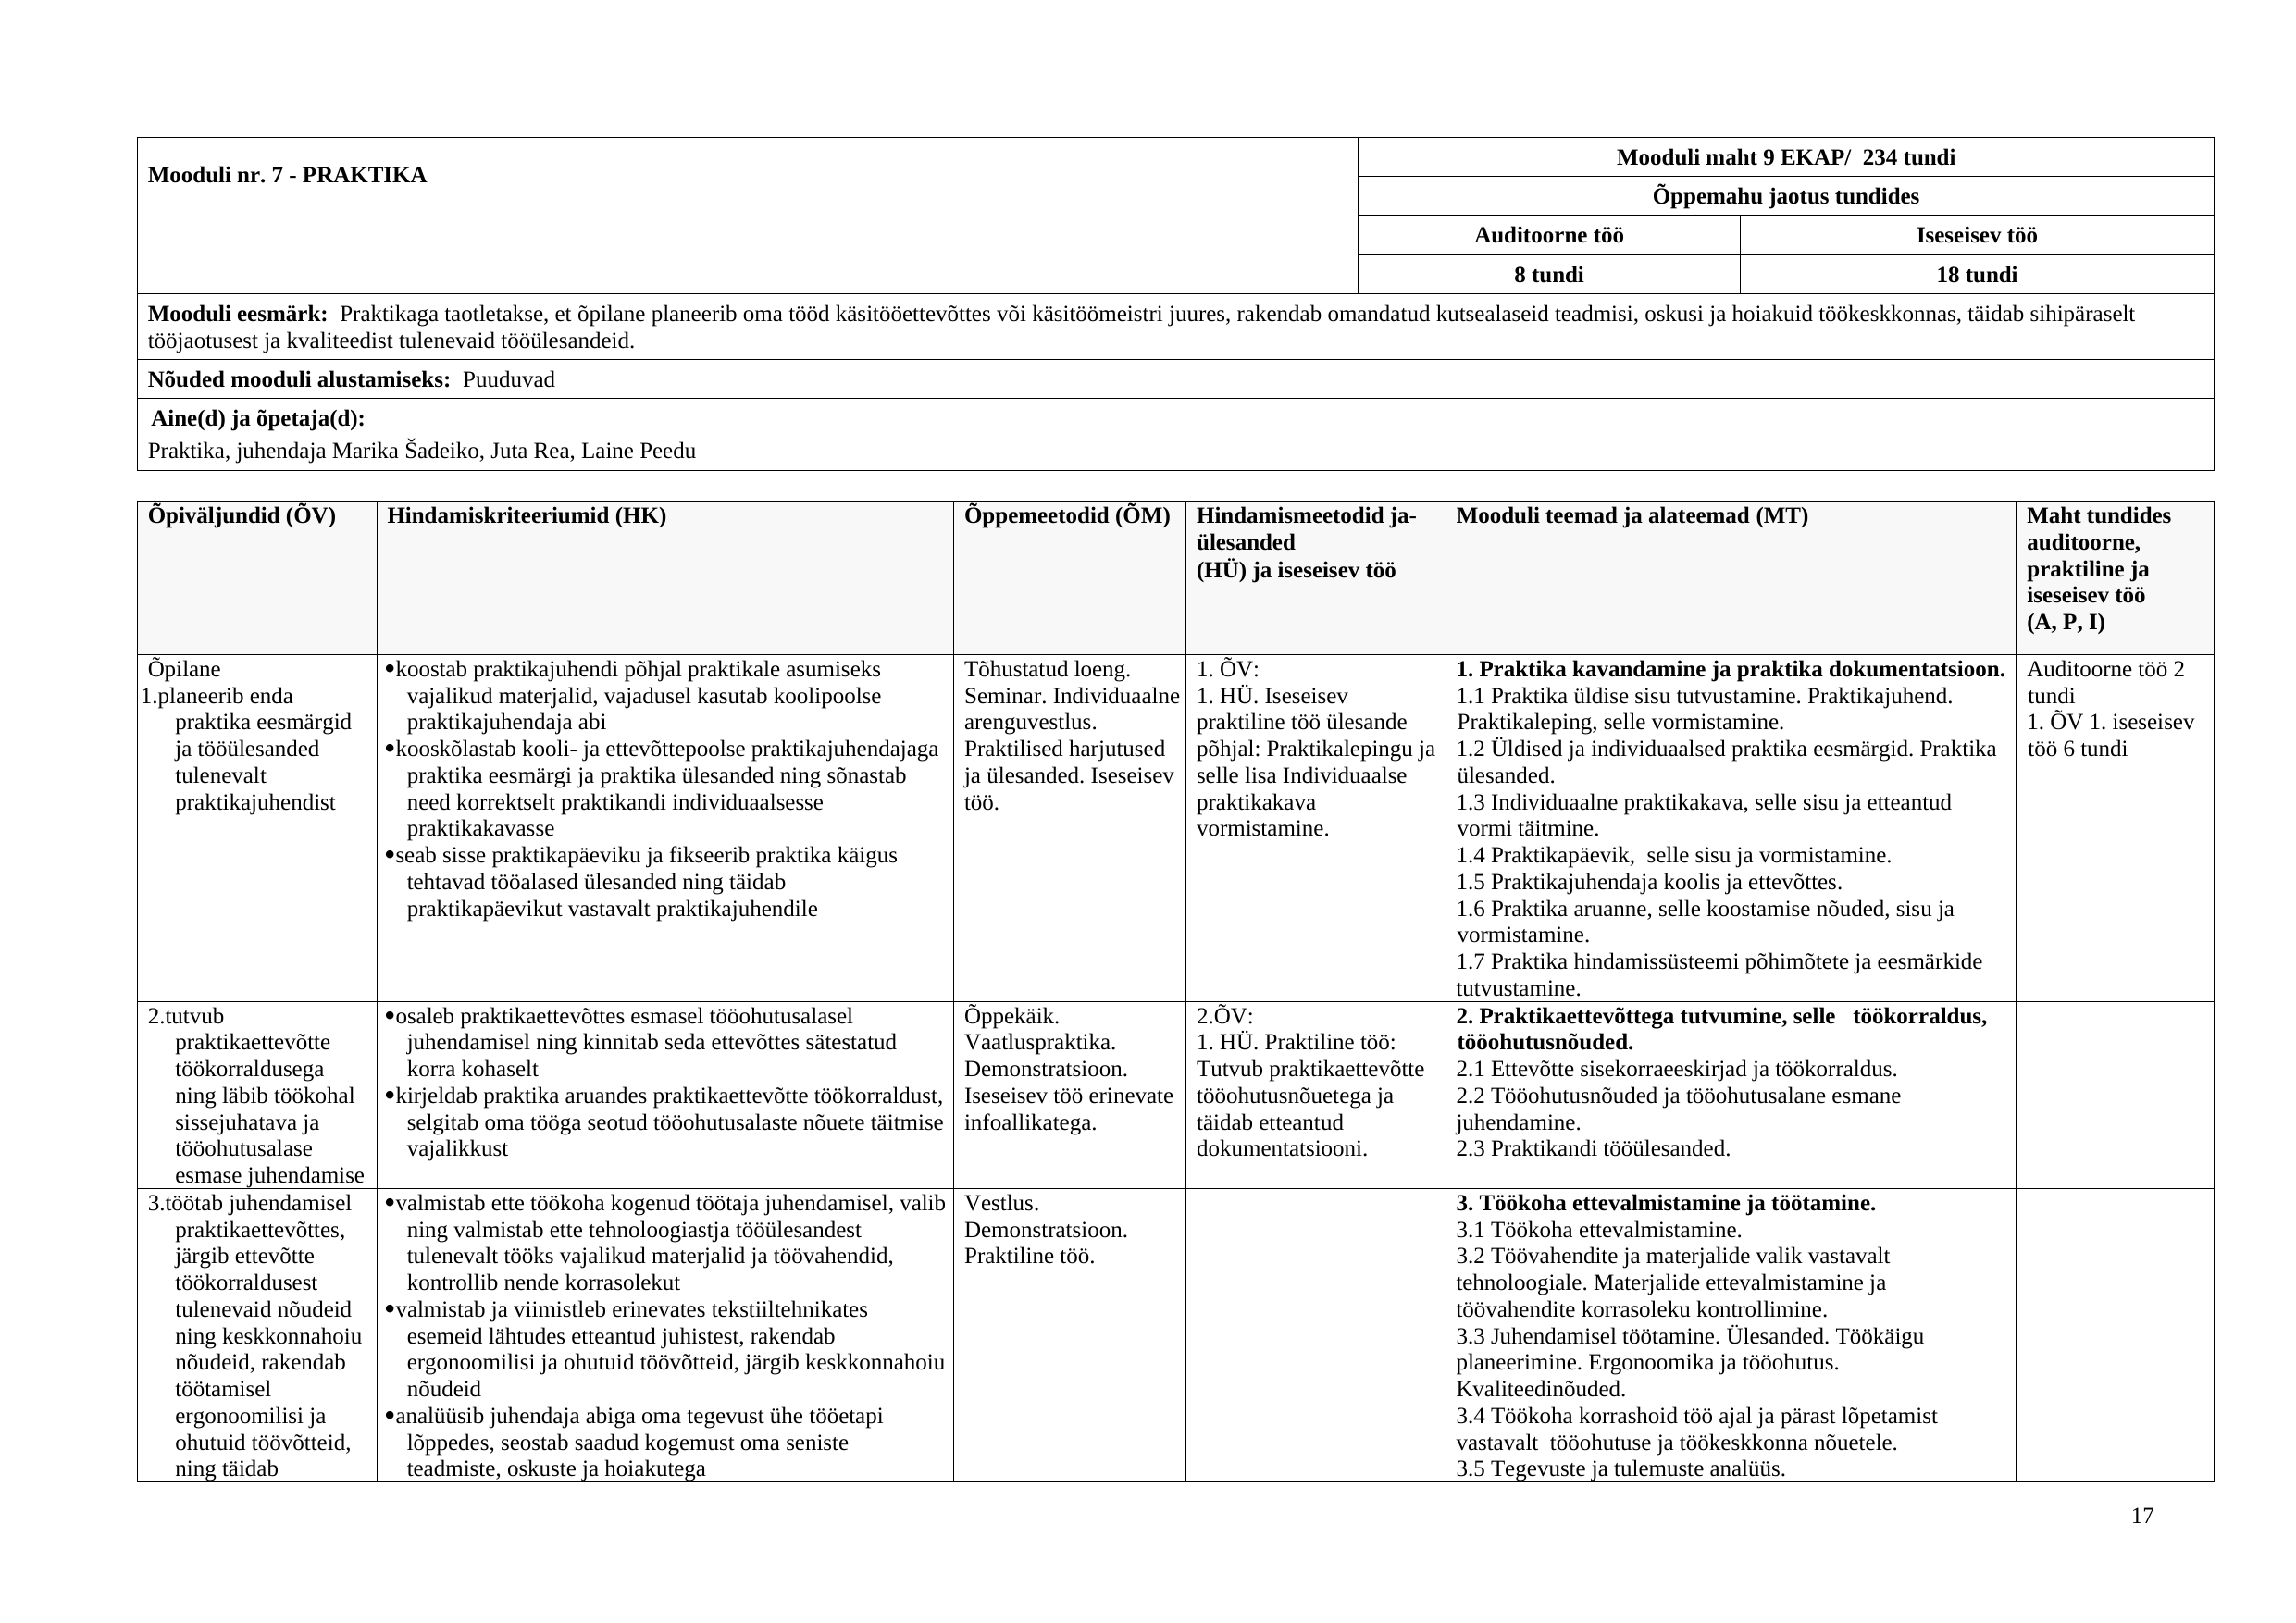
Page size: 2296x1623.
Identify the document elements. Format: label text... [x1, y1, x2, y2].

table_header Maht tundides auditoorne, praktiline ja iseseisev töö (A, P, I) [2017, 502, 2214, 654]
table_header Hindamismeetodid ja-ülesanded (HÜ) ja iseseisev töö [1186, 502, 1446, 654]
table_cell Õpilane planeerib enda praktika eesmärgid ja tööülesanded tulenevalt praktikajuhendist [138, 655, 377, 1001]
table_cell 1. ÕV: 1. HÜ. Iseseisev praktiline töö ülesande põhjal: Praktikalepingu ja selle lisa Individuaalse praktikakava vormistamine. [1186, 655, 1446, 1001]
table_cell 2.ÕV: 1. HÜ. Praktiline töö: Tutvub praktikaettevõtte tööohutusnõuetega ja täidab etteantud dokumentatsiooni. [1186, 1002, 1446, 1188]
table_cell 18 tundi [1741, 255, 2214, 293]
table_header Õpiväljundid (ÕV) [138, 502, 377, 654]
table_cell Auditoorne töö [1359, 216, 1740, 254]
table_cell koostab praktikajuhendi põhjal praktikale asumiseks vajalikud materjalid, vajadusel kasutab koolipoolse praktikajuhendaja abi kooskõlastab kooli- ja ettevõttepoolse praktikajuhendajaga praktika eesmärgi ja praktika ülesanded ning sõnastab need korrektselt praktikandi individuaalsesse praktikakavasse seab sisse praktikapäeviku ja fikseerib praktika käigus tehtavad tööalased ülesanded ning täidab praktikapäevikut vastavalt praktikajuhendile [378, 655, 953, 1001]
table_cell Õppekäik. Vaatluspraktika. Demonstratsioon. Iseseisev töö erinevate infoallikatega. [954, 1002, 1185, 1188]
table_header Hindamiskriteeriumid (HK) [378, 502, 953, 654]
table_cell Auditoorne töö 2 tundi 1. ÕV 1. iseseisev töö 6 tundi [2017, 655, 2214, 1001]
table_cell 1. Praktika kavandamine ja praktika dokumentatsioon. 1.1 Praktika üldise sisu tutvustamine. Praktikajuhend. Praktikaleping, selle vormistamine. 1.2 Üldised ja individuaalsed praktika eesmärgid. Praktika ülesanded. 1.3 Individuaalne praktikakava, selle sisu ja etteantud vormi täitmine. 1.4 Praktikapäevik, selle sisu ja vormistamine. 1.5 Praktikajuhendaja koolis ja ettevõttes. 1.6 Praktika aruanne, selle koostamise nõuded, sisu ja vormistamine. 1.7 Praktika hindamissüsteemi põhimõtete ja eesmärkide tutvustamine. [1446, 655, 2016, 1001]
table_cell osaleb praktikaettevõttes esmasel tööohutusalasel juhendamisel ning kinnitab seda ettevõttes sätestatud korra kohaselt kirjeldab praktika aruandes praktikaettevõtte töökorraldust, selgitab oma tööga seotud tööohutusalaste nõuete täitmise vajalikkust [378, 1002, 953, 1188]
table_cell Mooduli eesmärk: Praktikaga taotletakse, et õpilane planeerib oma tööd käsitööettevõttes või käsitöömeistri juures, rakendab omandatud kutsealaseid teadmisi, oskusi ja hoiakuid töökeskkonnas, täidab sihipäraselt tööjaotusest ja kvaliteedist tulenevaid tööülesandeid. [138, 294, 2214, 359]
table_header Mooduli teemad ja alateemad (MT) [1446, 502, 2016, 654]
table_cell Vestlus. Demonstratsioon. Praktiline töö. [954, 1189, 1185, 1481]
table_header Mooduli maht 9 EKAP/ 234 tundi [1359, 138, 2214, 176]
table_cell Iseseisev töö [1741, 216, 2214, 254]
table_cell tutvub praktikaettevõtte töökorraldusega ning läbib töökohal sissejuhatava ja tööohutusalase esmase juhendamise [138, 1002, 377, 1188]
table_cell 8 tundi [1359, 255, 1740, 293]
table_cell [1186, 1189, 1446, 1481]
table_header Õppemeetodid (ÕM) [954, 502, 1185, 654]
table_cell [2017, 1189, 2214, 1481]
table_cell Õppemahu jaotus tundides [1359, 177, 2214, 215]
table_cell Tõhustatud loeng. Seminar. Individuaalne arenguvestlus. Praktilised harjutused ja ülesanded. Iseseisev töö. [954, 655, 1185, 1001]
table_cell 2. Praktikaettevõttega tutvumine, selle töökorraldus, tööohutusnõuded. 2.1 Ettevõtte sisekorraeeskirjad ja töökorraldus. 2.2 Tööohutusnõuded ja tööohutusalane esmane juhendamine. 2.3 Praktikandi tööülesanded. [1446, 1002, 2016, 1188]
table_cell Nõuded mooduli alustamiseks: Puuduvad [138, 360, 2214, 398]
table_header Mooduli nr. 7 - PRAKTIKA [138, 138, 1358, 293]
table_cell [2017, 1002, 2214, 1188]
table_cell Aine(d) ja õpetaja(d): Praktika, juhendaja Marika Šadeiko, Juta Rea, Laine Peedu [138, 399, 2214, 469]
